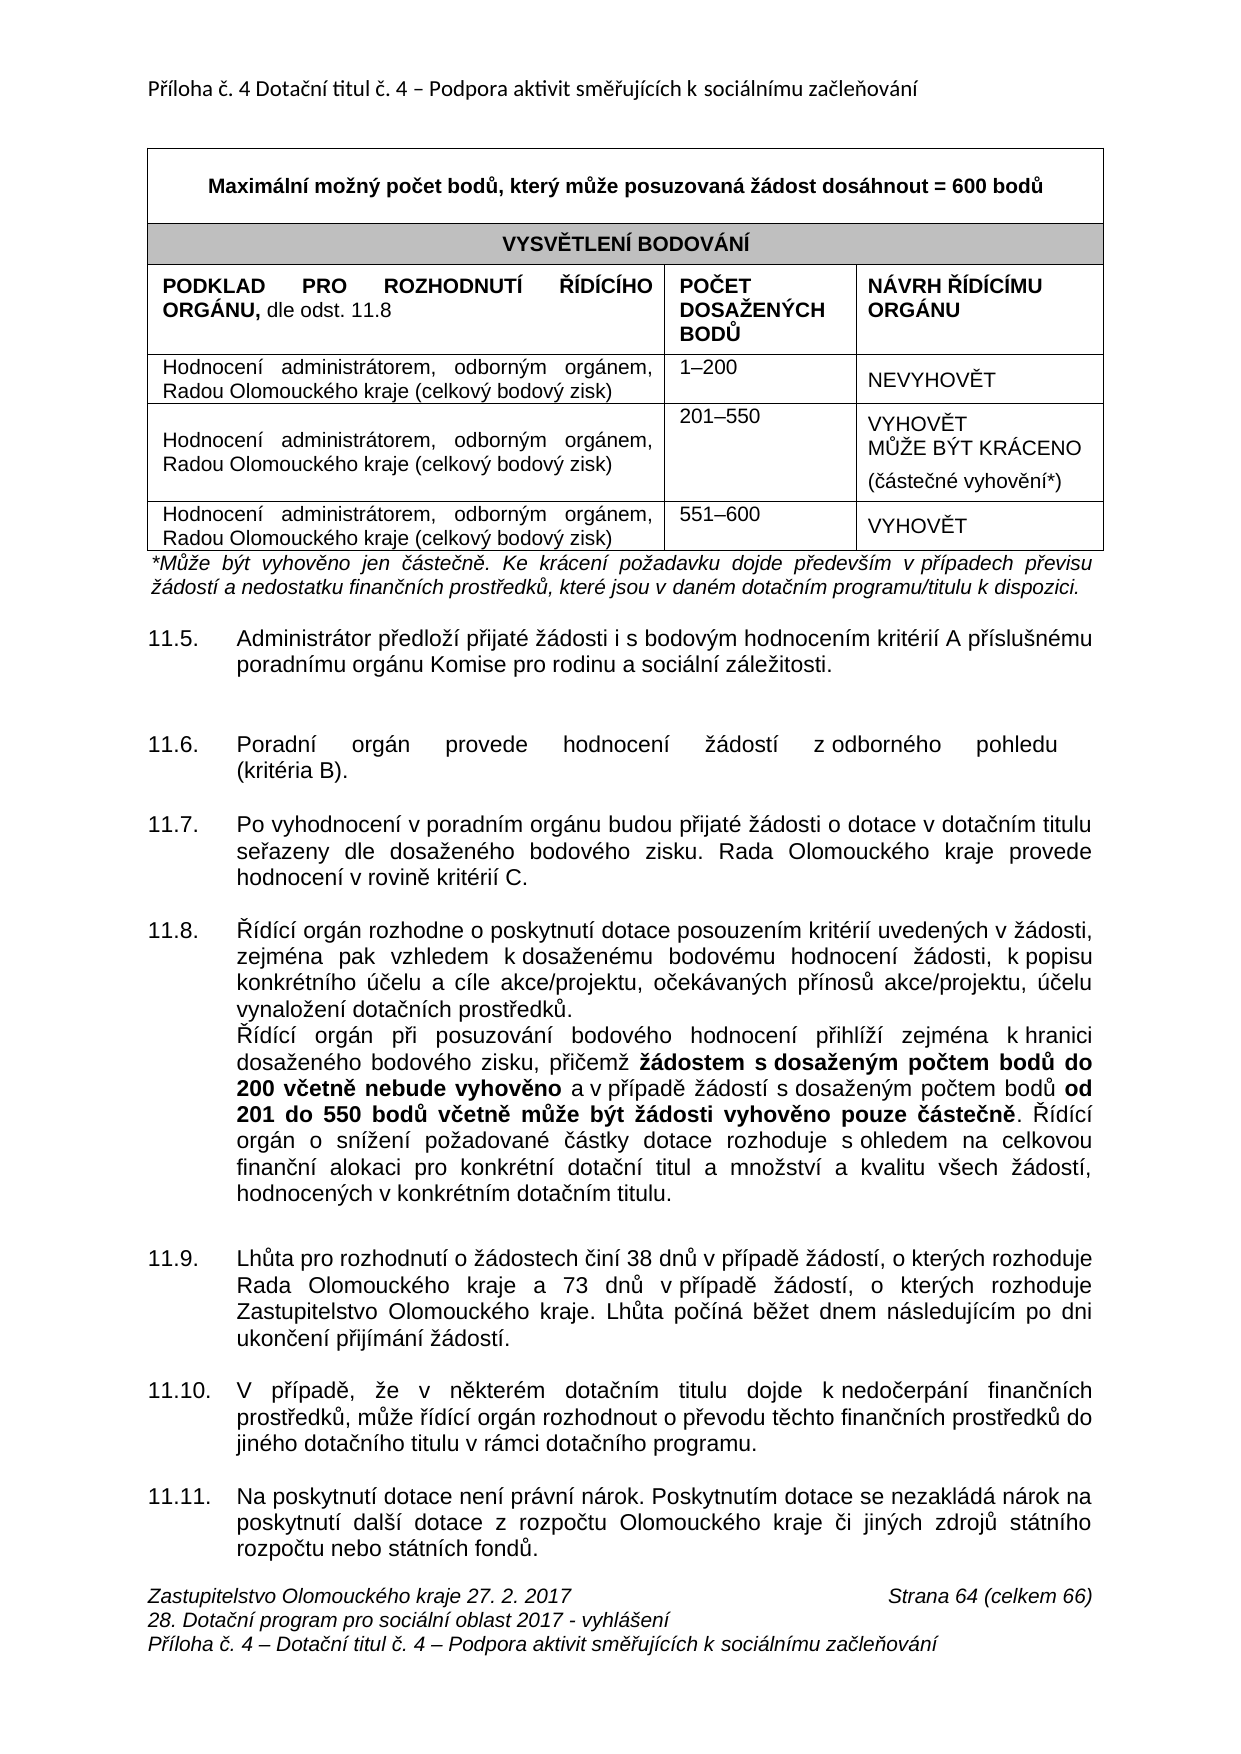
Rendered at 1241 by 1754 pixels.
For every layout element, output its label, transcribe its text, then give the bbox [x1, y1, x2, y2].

table_cell VYSVĚTLENÍ BODOVÁNÍ [148, 224, 1103, 264]
list Po vyhodnocení v poradním orgánu budou přijaté žádosti o dotace v dotačním titulu seřazeny dle dosaženého bodového zisku. Rada Olomouckého kraje provede hodnocení v rovině kritérií C. [148, 811, 1092, 890]
list Řídící orgán rozhodne o poskytnutí dotace posouzením kritérií uvedených v žádosti, zejména pak vzhledem k dosaženému bodovému hodnocení žádosti, k popisu konkrétního účelu a cíle akce/projektu, očekávaných přínosů akce/projektu, účelu vynaložení dotačních prostředků. [148, 917, 1092, 1022]
list V případě, že v některém dotačním titulu dojde k nedočerpání finančních prostředků, může řídící orgán rozhodnout o převodu těchto finančních prostředků do jiného dotačního titulu v rámci dotačního programu. [148, 1377, 1092, 1456]
table_cell 1–200 [665, 355, 856, 403]
table_cell Návrh řídícímu ORgánu [857, 265, 1103, 354]
table_cell NEVYHOVĚT [857, 355, 1103, 403]
table_cell 551–600 [665, 502, 856, 550]
table_cell VYHOVĚT [857, 502, 1103, 550]
list Lhůta pro rozhodnutí o žádostech činí 38 dnů v případě žádostí, o kterých rozhoduje Rada Olomouckého kraje a 73 dnů v případě žádostí, o kterých rozhoduje Zastupitelstvo Olomouckého kraje. Lhůta počíná běžet dnem následujícím po dni ukončení přijímání žádostí. [148, 1245, 1092, 1351]
table_cell Maximální možný počet bodů, který může posuzovaná žádost dosáhnout = 600 bodů [148, 149, 1103, 223]
list Na poskytnutí dotace není právní nárok. Poskytnutím dotace se nezakládá nárok na poskytnutí další dotace z rozpočtu Olomouckého kraje či jiných zdrojů státního rozpočtu nebo státních fondů. [148, 1483, 1092, 1562]
table_cell 201–550 [665, 404, 856, 501]
text *Může být vyhověno jen částečně. Ke krácení požadavku dojde především v případech převisu žádostí a nedostatku finančních prostředků, které jsou v daném dotačním programu/titulu k dispozici. [151, 551, 1092, 599]
table_cell Hodnocení administrátorem, odborným orgánem, Radou Olomouckého kraje (celkový bodový zisk) [148, 355, 664, 403]
table_cell Hodnocení administrátorem, odborným orgánem, Radou Olomouckého kraje (celkový bodový zisk) [148, 404, 664, 501]
table_cell VYHOVĚT MŮŽE BÝT KRÁCENO (částečné vyhovění*) [857, 404, 1103, 501]
table_cell Hodnocení administrátorem, odborným orgánem, Radou Olomouckého kraje (celkový bodový zisk) [148, 502, 664, 550]
table_cell PODKLAD PRO ROZHODNUTÍ ŘÍDÍCÍHO ORGÁNU, dle odst. 11.8 [148, 265, 664, 354]
list Administrátor předloží přijaté žádosti i s bodovým hodnocením kritérií A příslušnému poradnímu orgánu Komise pro rodinu a sociální záležitosti. [148, 625, 1092, 678]
table_cell Počet DOSAŽENÝCH bodů [665, 265, 856, 354]
text Řídící orgán při posuzování bodového hodnocení přihlíží zejména k hranici dosaženého bodového zisku, přičemž žádostem s dosaženým počtem bodů do 200 včetně nebude vyhověno a v případě žádostí s dosaženým počtem bodů od 201 do 550 bodů včetně může být žádosti vyhověno pouze částečně. Řídící orgán o snížení požadované částky dotace rozhoduje s ohledem na celkovou finanční alokaci pro konkrétní dotační titul a množství a kvalitu všech žádostí, hodnocených v konkrétním dotačním titulu. [148, 1022, 1092, 1207]
list Poradní orgán provede hodnocení žádostí z odborného pohledu (kritéria B). [148, 731, 1092, 783]
